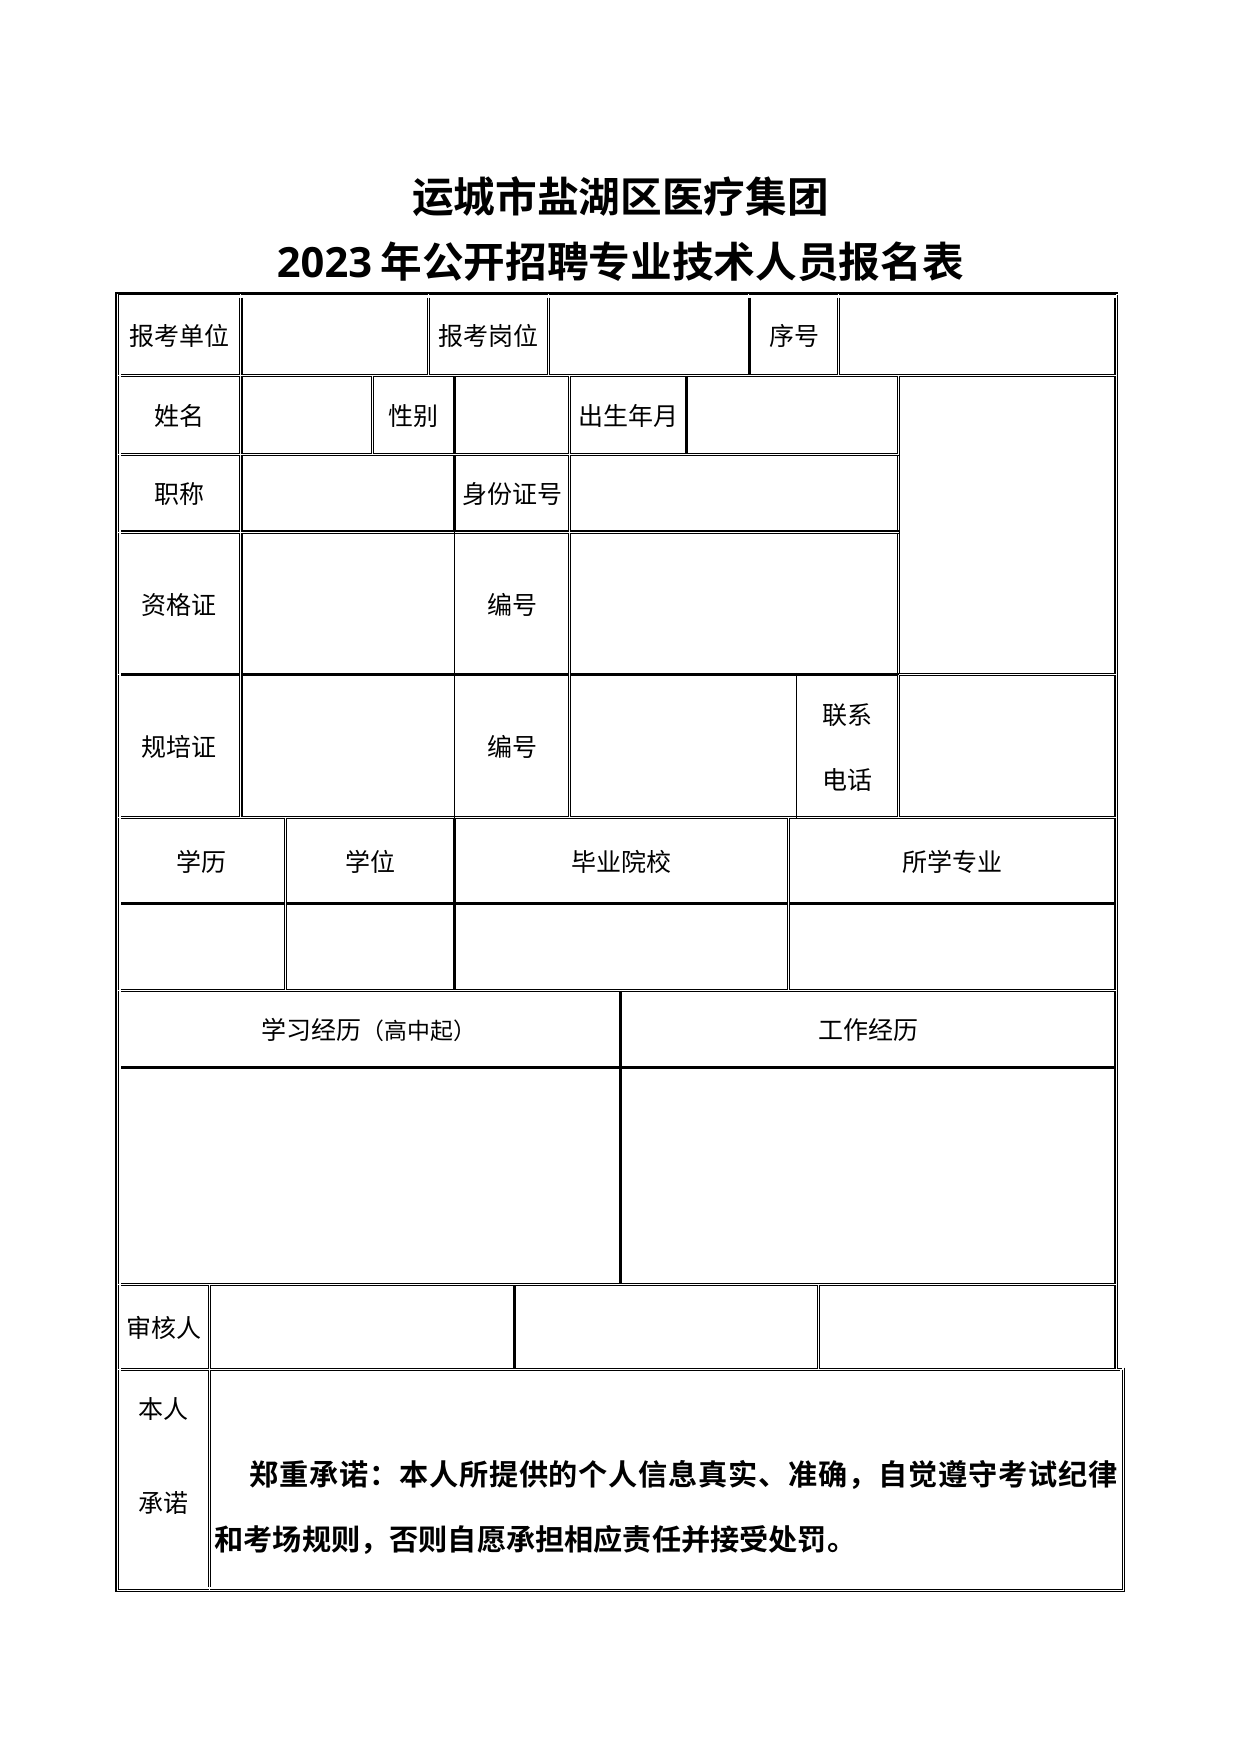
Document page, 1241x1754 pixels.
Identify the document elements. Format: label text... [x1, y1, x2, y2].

table_cell [516, 1286, 817, 1367]
table_cell 工作经历 [622, 992, 1114, 1066]
table_cell 所学专业 [790, 819, 1114, 902]
table_header [839, 295, 1116, 373]
table_header 序号 [749, 295, 839, 373]
text 2023年公开招聘专业技术人员报名表 [187, 227, 1053, 292]
table_cell [688, 377, 897, 452]
table_cell [571, 456, 897, 530]
table_cell [211, 1286, 513, 1367]
table_cell [243, 456, 453, 530]
table_cell [820, 1286, 1114, 1367]
table_cell 出生年月 [571, 377, 685, 452]
table_cell [119, 902, 284, 988]
table_cell 性别 [374, 377, 453, 452]
table_cell [243, 676, 454, 816]
table_cell 职称 [119, 453, 239, 530]
table_cell [456, 905, 787, 988]
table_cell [210, 1368, 1123, 1589]
table_cell 毕业院校 [456, 819, 787, 902]
table_cell 审核人 [117, 1283, 210, 1367]
table_cell [119, 1066, 619, 1283]
text 运城市盐湖区医疗集团 [187, 162, 1053, 227]
table_cell 身份证号 [456, 456, 568, 530]
table_cell [287, 905, 453, 988]
table_cell 规培证 [117, 673, 239, 816]
table_header [241, 295, 429, 373]
table_cell 资格证 [119, 530, 239, 673]
table_cell 编号 [455, 676, 568, 816]
table_cell 编号 [455, 534, 568, 673]
table_cell [243, 377, 371, 452]
table_header 报考单位 [119, 294, 241, 373]
table_cell [571, 676, 796, 816]
table_cell 联系 电话 [797, 676, 897, 816]
table_cell [243, 534, 454, 673]
table_cell 本人 承诺 [119, 1368, 210, 1589]
table_cell [456, 377, 568, 452]
table_cell [900, 377, 1114, 673]
table_cell 学历 [117, 816, 286, 902]
table_cell [790, 905, 1114, 988]
table_header [549, 294, 749, 373]
table_cell 学位 [287, 819, 453, 902]
table_cell 学习经历（高中起） [119, 989, 619, 1066]
table_cell [622, 1069, 1114, 1283]
table_cell [571, 534, 897, 673]
table_header 报考岗位 [429, 295, 548, 373]
table_cell 姓名 [119, 374, 239, 452]
table_cell [900, 676, 1114, 816]
